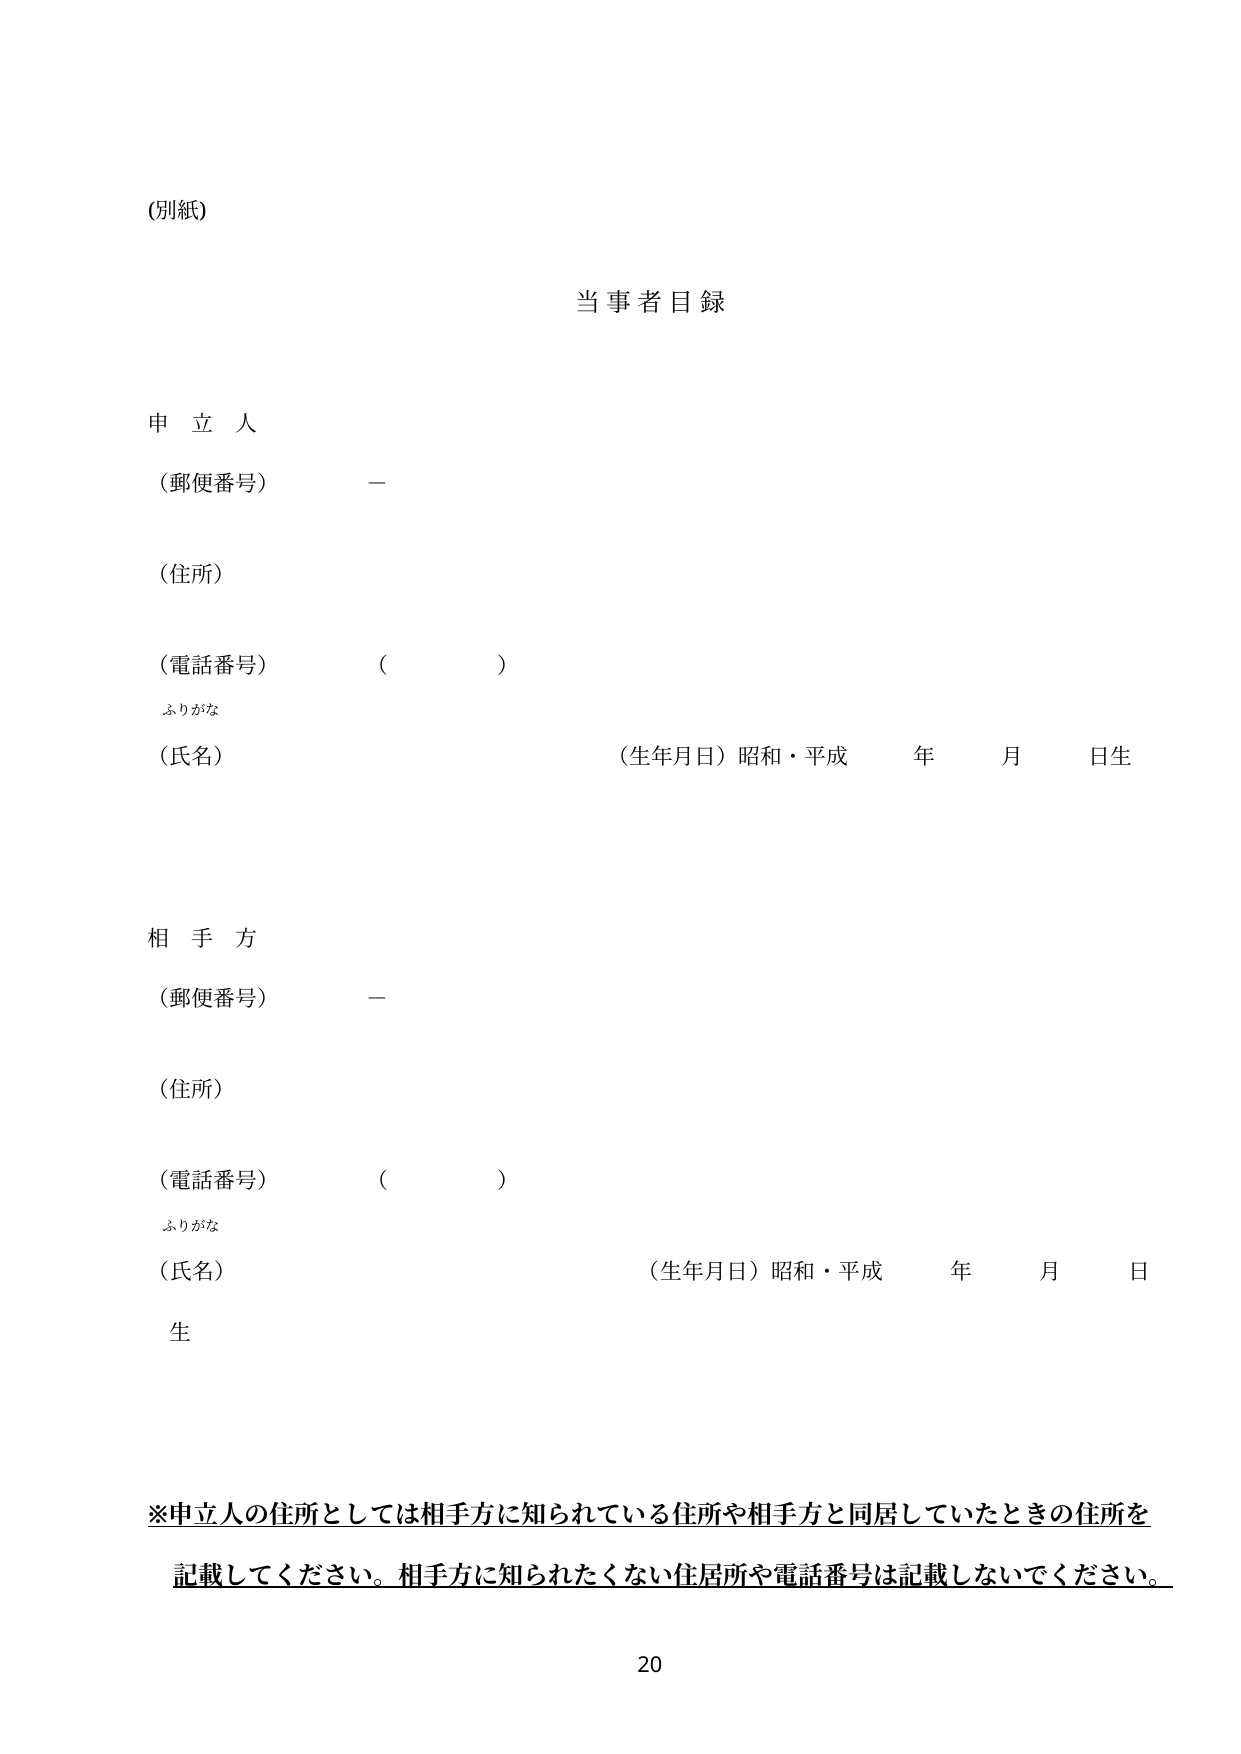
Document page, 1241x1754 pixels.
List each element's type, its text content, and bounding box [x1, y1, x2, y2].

text 申 立 人 [148, 391, 1152, 452]
text （住所） [148, 1058, 1152, 1119]
text （住所） [148, 543, 1152, 603]
text （郵便番号） － [148, 452, 1152, 512]
text 当事者目録 [148, 270, 1152, 331]
text ふりがな [148, 1209, 1152, 1240]
text (別紙) [148, 179, 1152, 239]
text ※申立人の住所としては相手方に知られている住所や相手方と同居していたときの住所を記載してください。相手方に知られたくない住居所や電話番号は記載しないでください。 [148, 1482, 1152, 1604]
text （氏名） （生年月日）昭和・平成 年 月 日生 [148, 1240, 1152, 1361]
text （電話番号） （ ） [148, 1149, 1152, 1209]
text ふりがな [148, 694, 1152, 724]
text （氏名） （生年月日）昭和・平成 年 月 日生 [148, 724, 1152, 785]
text （郵便番号） － [148, 967, 1152, 1028]
text 相 手 方 [148, 906, 1152, 967]
text （電話番号） （ ） [148, 634, 1152, 694]
